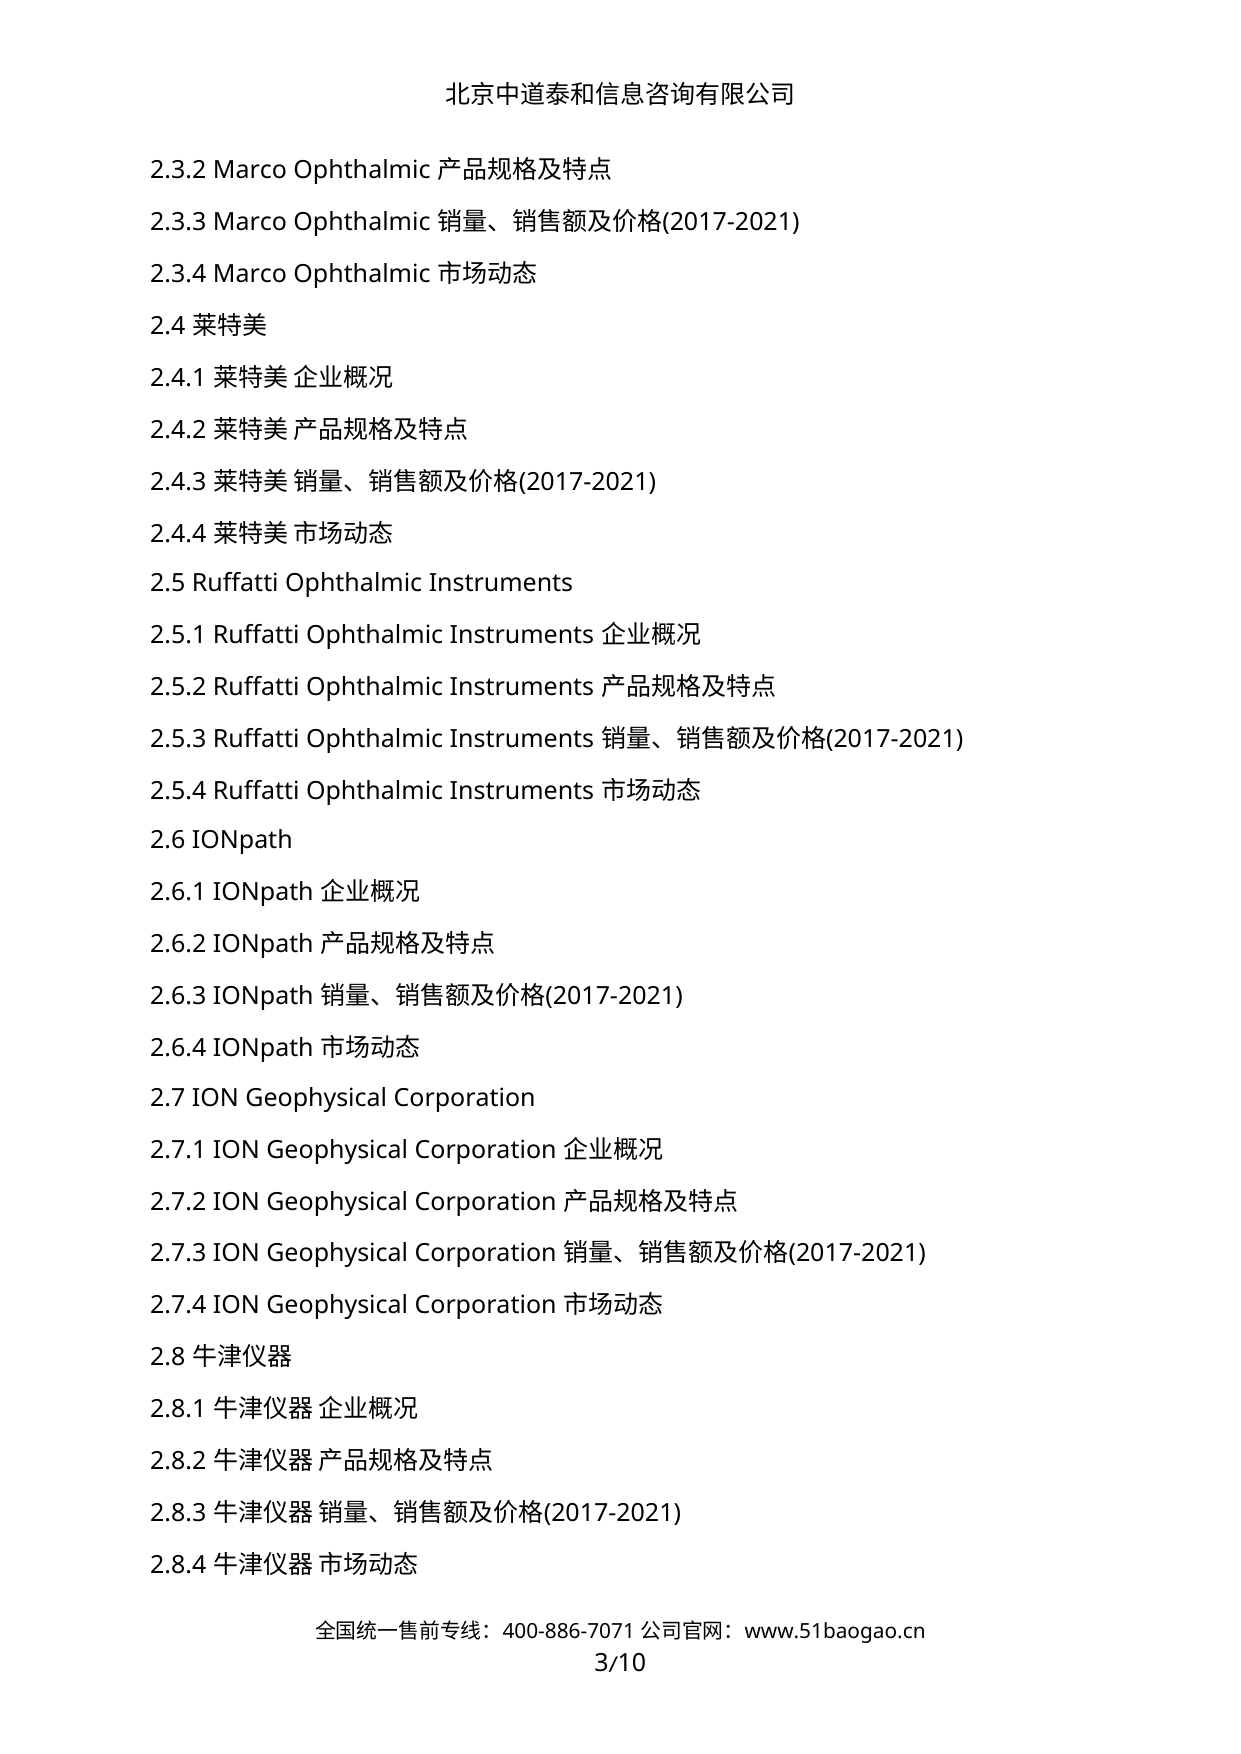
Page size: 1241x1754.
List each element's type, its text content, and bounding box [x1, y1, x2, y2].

text 2.7.2 ION Geophysical Corporation 产品规格及特点 [150, 1181, 1090, 1217]
text 2.4 莱特美 [150, 306, 1090, 342]
text 2.7.3 ION Geophysical Corporation 销量、销售额及价格(2017-2021) [150, 1233, 1090, 1269]
text 2.6.1 IONpath 企业概况 [150, 872, 1090, 908]
text 2.6.3 IONpath 销量、销售额及价格(2017-2021) [150, 976, 1090, 1012]
text 2.5 Ruffatti Ophthalmic Instruments [150, 565, 1090, 599]
text 2.3.2 Marco Ophthalmic 产品规格及特点 [150, 150, 1090, 186]
text 2.4.4 莱特美 市场动态 [150, 513, 1090, 549]
text 2.3.4 Marco Ophthalmic 市场动态 [150, 254, 1090, 290]
text 2.6.4 IONpath 市场动态 [150, 1027, 1090, 1064]
text 2.8.1 牛津仪器 企业概况 [150, 1388, 1090, 1425]
text 2.7.1 ION Geophysical Corporation 企业概况 [150, 1129, 1090, 1165]
text 2.6 IONpath [150, 822, 1090, 856]
text 2.5.1 Ruffatti Ophthalmic Instruments 企业概况 [150, 615, 1090, 651]
text 2.6.2 IONpath 产品规格及特点 [150, 924, 1090, 960]
text 2.3.3 Marco Ophthalmic 销量、销售额及价格(2017-2021) [150, 202, 1090, 238]
text 2.8.2 牛津仪器 产品规格及特点 [150, 1440, 1090, 1477]
text 2.5.4 Ruffatti Ophthalmic Instruments 市场动态 [150, 770, 1090, 807]
text 2.8.4 牛津仪器 市场动态 [150, 1544, 1090, 1580]
text 2.8.3 牛津仪器 销量、销售额及价格(2017-2021) [150, 1492, 1090, 1528]
text 2.5.2 Ruffatti Ophthalmic Instruments 产品规格及特点 [150, 667, 1090, 703]
text 2.4.1 莱特美 企业概况 [150, 357, 1090, 394]
text 2.7 ION Geophysical Corporation [150, 1079, 1090, 1113]
text 2.7.4 ION Geophysical Corporation 市场动态 [150, 1285, 1090, 1321]
text 2.5.3 Ruffatti Ophthalmic Instruments 销量、销售额及价格(2017-2021) [150, 718, 1090, 755]
text 2.4.3 莱特美 销量、销售额及价格(2017-2021) [150, 461, 1090, 497]
text 2.8 牛津仪器 [150, 1337, 1090, 1373]
text 2.4.2 莱特美 产品规格及特点 [150, 409, 1090, 446]
